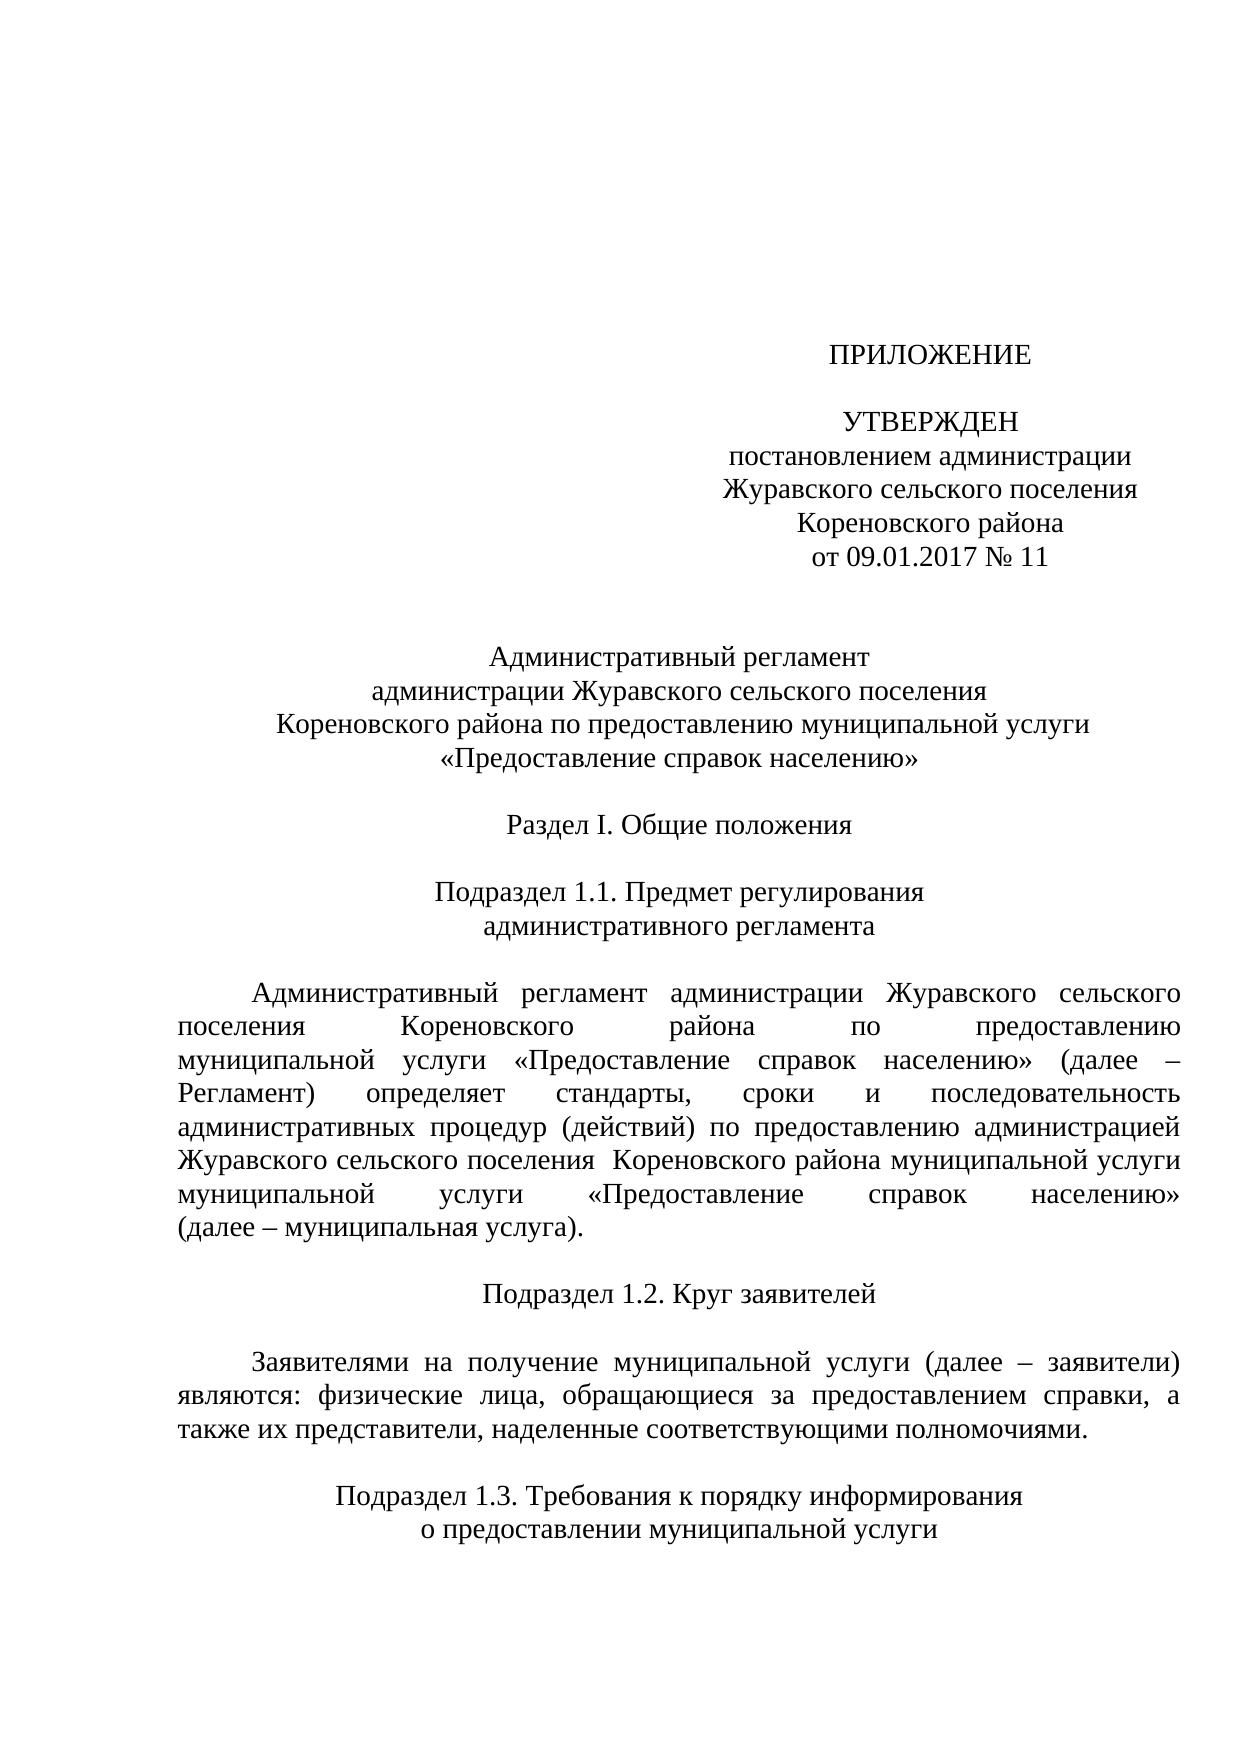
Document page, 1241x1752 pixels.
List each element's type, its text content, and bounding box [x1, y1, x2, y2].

text ПРИЛОЖЕНИЕ [679, 337, 1181, 371]
text администрации Журавского сельского поселения [177, 673, 1181, 706]
text от 09.01.2017 № 11 [679, 539, 1181, 572]
text Журавского сельского поселения [679, 472, 1181, 505]
text административного регламента [177, 908, 1181, 941]
text постановлением администрации [679, 438, 1181, 472]
text о предоставлении муниципальной услуги [177, 1511, 1181, 1545]
text Раздел I. Общие положения [177, 807, 1181, 841]
text Кореновского района по предоставлению муниципальной услуги «Предоставление справок населению» [177, 706, 1181, 773]
text Подраздел 1.3. Требования к порядку информирования [177, 1478, 1181, 1511]
text Подраздел 1.2. Круг заявителей [177, 1277, 1181, 1310]
text Административный регламент [177, 639, 1181, 673]
text Кореновского района [679, 505, 1181, 539]
text Заявителями на получение муниципальной услуги (далее – заявители) являются: физические лица, обращающиеся за предоставлением справки, а также их представители, наделенные соответствующими полномочиями. [177, 1344, 1181, 1444]
text Подраздел 1.1. Предмет регулирования [177, 874, 1181, 908]
text Административный регламент администрации Журавского сельского поселения Кореновского района по предоставлению муниципальной услуги «Предоставление справок населению» (далее – Регламент) определяет стандарты, сроки и последовательность административных процедур (действий) по предоставлению администрацией Журавского сельского поселения Кореновского района муниципальной услуги муниципальной услуги «Предоставление справок населению» (далее – муниципальная услуга). [177, 975, 1181, 1243]
text УТВЕРЖДЕН [679, 404, 1181, 438]
